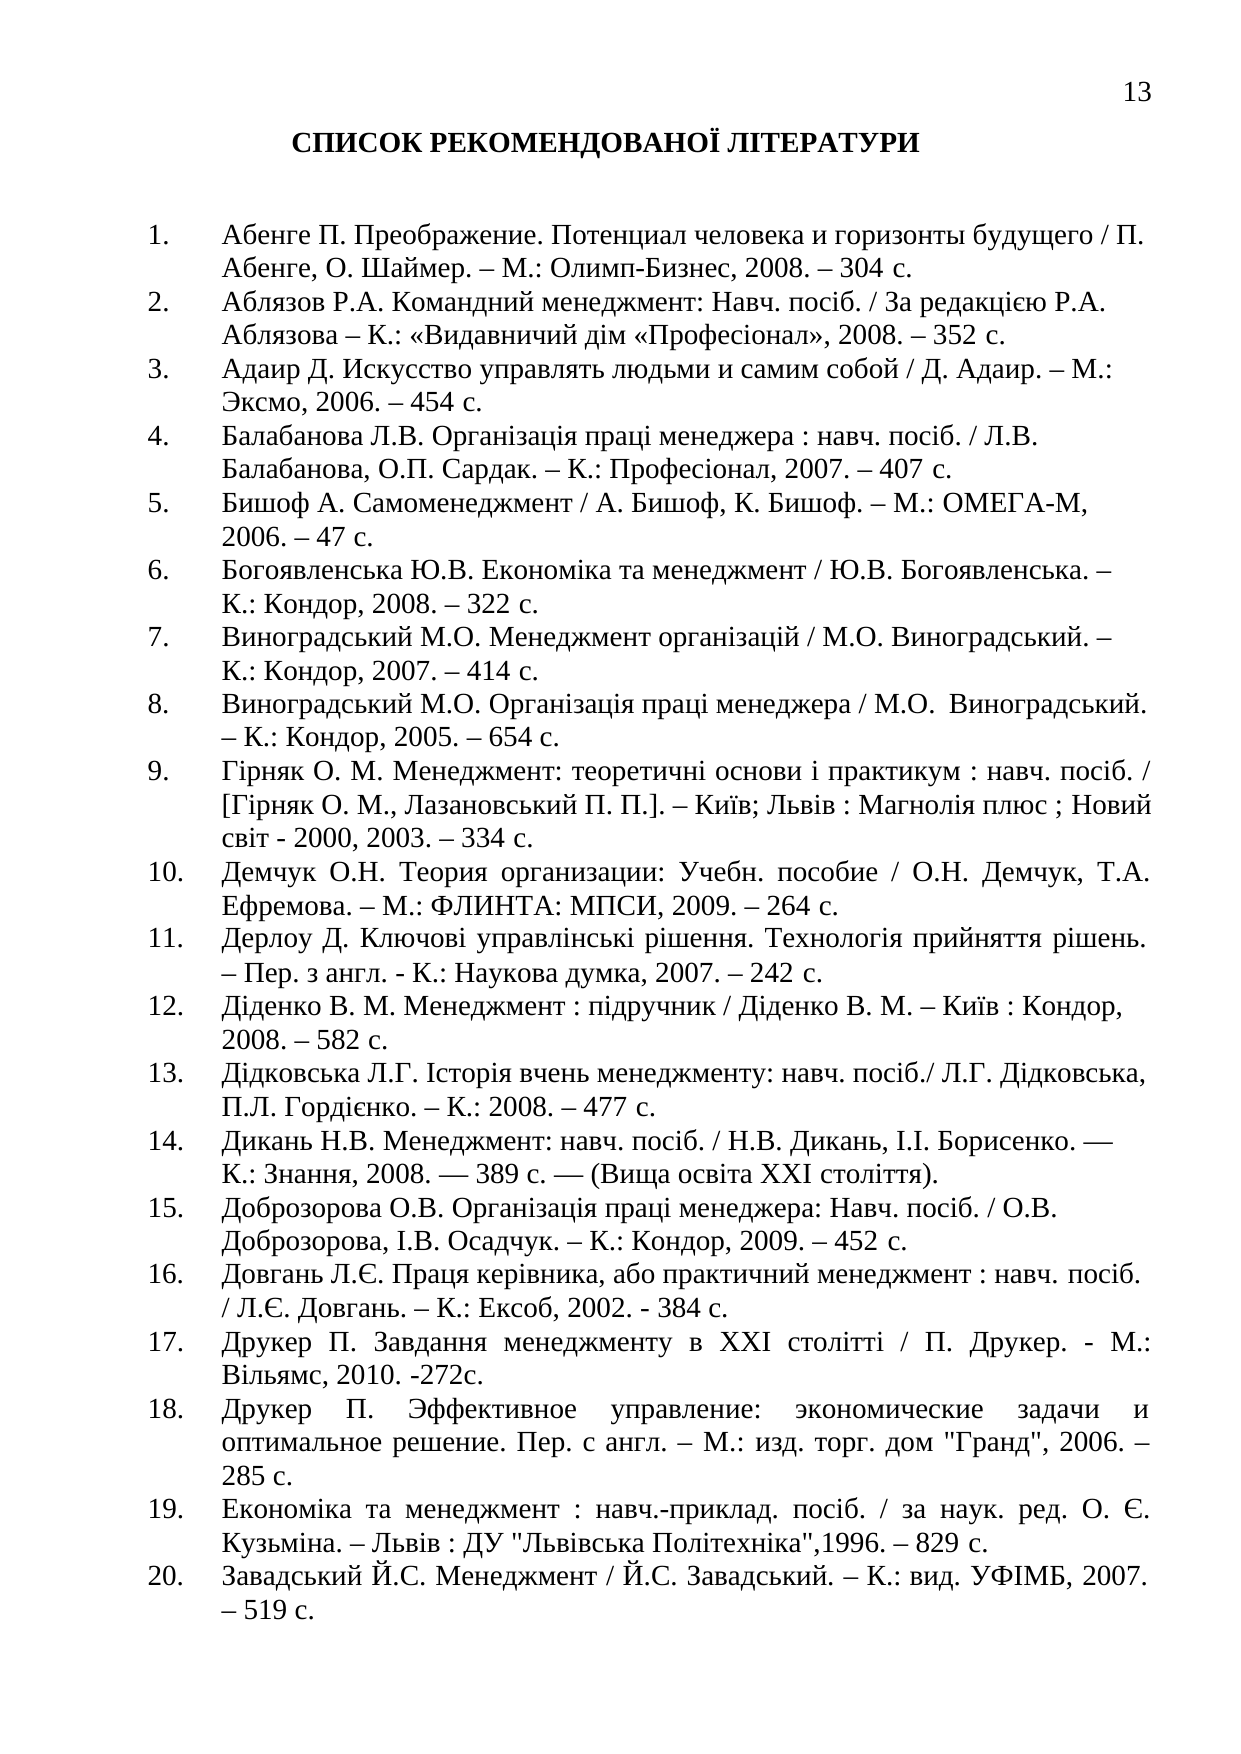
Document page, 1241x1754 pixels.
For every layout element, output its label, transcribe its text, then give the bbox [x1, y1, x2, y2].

list Економіка та менеджмент : навч.-приклад. посіб. / за наук. ред. О. Є. Кузьміна. – Львів : ДУ "Львівська Політехніка",1996. – 829 с. [147, 1492, 1152, 1559]
list Доброзорова О.В. Організація праці менеджера: Навч. посіб. / О.В. Доброзорова, І.В. Осадчук. – К.: Кондор, 2009. – 452 с. [147, 1190, 1151, 1257]
list Виноградський М.О. Організація праці менеджера / М.О. Виноградський. [147, 687, 1171, 720]
list Адаир Д. Искусство управлять людьми и самим собой / Д. Адаир. – М.: Эксмо, 2006. – 454 с. [147, 351, 1152, 418]
list Друкер П. Завдання менеджменту в ХХІ столітті / П. Друкер. - М.: Вільямс, 2010. -272с. [147, 1324, 1152, 1391]
list Завадський Й.С. Менеджмент / Й.С. Завадський. – К.: вид. УФІМБ, 2007. [147, 1559, 1171, 1592]
text – К.: Кондор, 2005. – 654 с. [221, 720, 1171, 753]
text – 519 с. [221, 1592, 1171, 1626]
list Дерлоу Д. Ключові управлінські рішення. Технологія прийняття рішень. [147, 921, 1171, 955]
list Бишоф А. Самоменеджмент / А. Бишоф, К. Бишоф. – М.: ОМЕГА-М, 2006. – 47 с. [147, 485, 1152, 552]
list Богоявленська Ю.В. Економіка та менеджмент / Ю.В. Богоявленська. – К.: Кондор, 2008. – 322 с. [147, 552, 1150, 619]
list Виноградський М.О. Менеджмент організацій / М.О. Виноградський. – К.: Кондор, 2007. – 414 с. [147, 619, 1150, 687]
list Балабанова Л.В. Організація праці менеджера : навч. посіб. / Л.В. Балабанова, О.П. Сардак. – К.: Професіонал, 2007. – 407 с. [147, 418, 1151, 485]
text / Л.Є. Довгань. – К.: Ексоб, 2002. - 384 с. [221, 1290, 1171, 1324]
list Дідковська Л.Г. Історія вчень менеджменту: навч. посіб./ Л.Г. Дідковська, П.Л. Гордієнко. – К.: 2008. – 477 с. [147, 1056, 1150, 1123]
subtitle СПИСОК РЕКОМЕНДОВАНОЇ ЛІТЕРАТУРИ [291, 125, 1171, 159]
list Друкер П. Эффективное управление: экономические задачи и оптимальное решение. Пер. с англ. – М.: изд. торг. дом "Гранд", 2006. – 285 с. [147, 1391, 1150, 1492]
list Дикань Н.В. Менеджмент: навч. посіб. / Н.В. Дикань, І.I. Борисенко. — К.: Знання, 2008. — 389 с. — (Вища освіта XXI століття). [147, 1123, 1152, 1190]
list Гірняк О. М. Менеджмент: теоретичні основи і практикум : навч. посіб. / [Гірняк О. М., Лазановський П. П.]. – Київ; Львів : Магнолія плюс ; Новий світ - 2000, 2003. – 334 с. [147, 753, 1152, 854]
list Довгань Л.Є. Праця керівника, або практичний менеджмент : навч. посіб. [147, 1257, 1171, 1290]
list Діденко В. М. Менеджмент : підручник / Діденко В. М. – Київ : Кондор, 2008. – 582 с. [147, 988, 1149, 1056]
list Аблязов Р.А. Командний менеджмент: Навч. посіб. / За редакцією Р.А. Аблязова – К.: «Видавничий дім «Професіонал», 2008. – 352 с. [147, 284, 1152, 351]
list Абенге П. Преображение. Потенциал человека и горизонты будущего / П. Абенге, О. Шаймер. – М.: Олимп-Бизнес, 2008. – 304 с. [147, 217, 1151, 284]
list Пер. з англ. - К.: Наукова думка, 2007. – 242 с. [221, 955, 1171, 988]
list Демчук О.Н. Теория организации: Учебн. пособие / О.Н. Демчук, Т.А. Ефремова. – М.: ФЛИНТА: МПСИ, 2009. – 264 с. [147, 854, 1151, 921]
